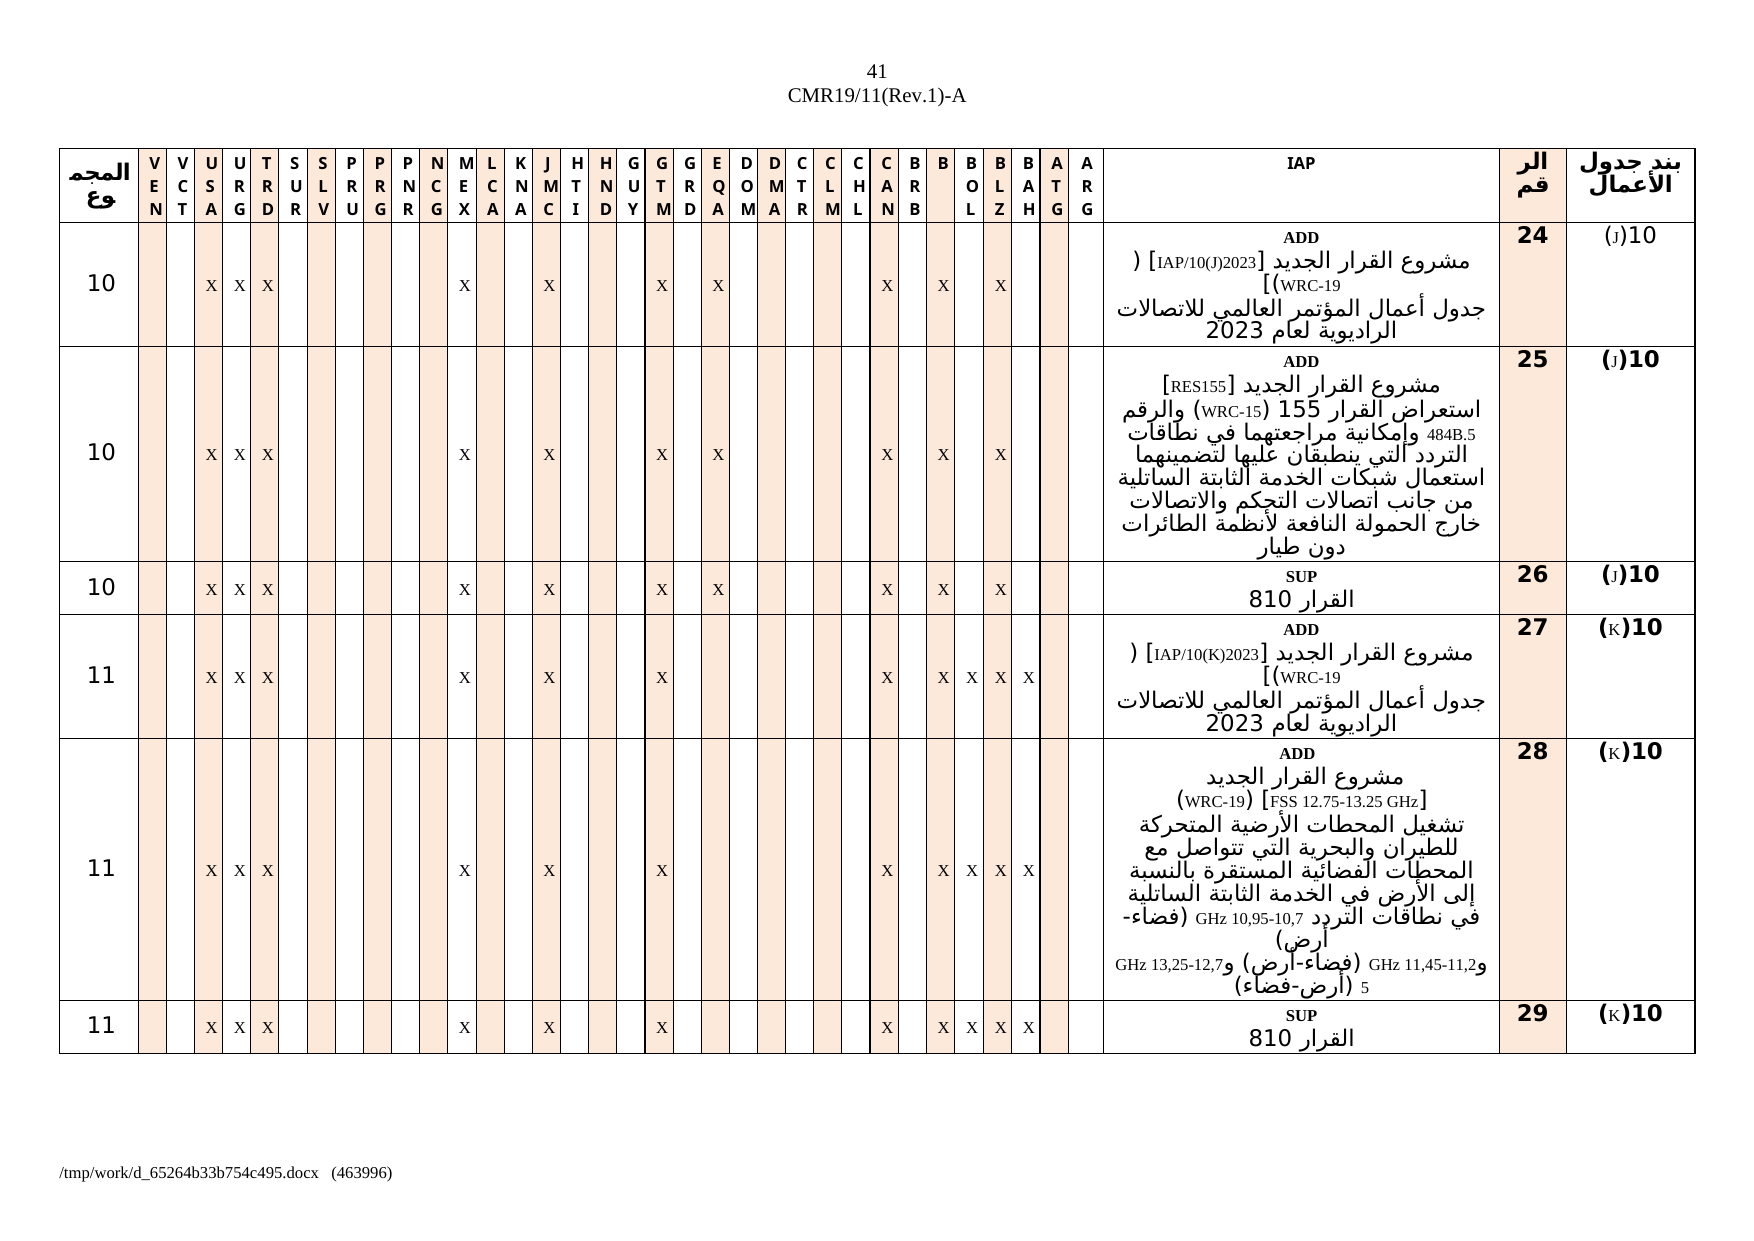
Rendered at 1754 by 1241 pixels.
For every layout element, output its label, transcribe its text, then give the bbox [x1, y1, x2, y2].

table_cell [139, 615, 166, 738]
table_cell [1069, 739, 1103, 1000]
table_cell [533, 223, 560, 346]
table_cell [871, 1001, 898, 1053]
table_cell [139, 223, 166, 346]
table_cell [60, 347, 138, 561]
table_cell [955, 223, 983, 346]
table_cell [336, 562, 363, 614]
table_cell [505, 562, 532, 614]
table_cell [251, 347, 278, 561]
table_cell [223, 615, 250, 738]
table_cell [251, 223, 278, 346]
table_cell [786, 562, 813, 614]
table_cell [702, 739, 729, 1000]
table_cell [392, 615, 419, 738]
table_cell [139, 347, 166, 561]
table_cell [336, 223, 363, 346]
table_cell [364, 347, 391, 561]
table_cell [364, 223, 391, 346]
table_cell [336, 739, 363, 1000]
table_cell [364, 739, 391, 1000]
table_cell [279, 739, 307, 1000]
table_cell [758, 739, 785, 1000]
table_header PNR [392, 149, 419, 222]
table_header URG [223, 149, 250, 222]
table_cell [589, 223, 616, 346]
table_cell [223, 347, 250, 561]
table_header NCG [420, 149, 447, 222]
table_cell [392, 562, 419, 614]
table_header GTM [646, 149, 673, 222]
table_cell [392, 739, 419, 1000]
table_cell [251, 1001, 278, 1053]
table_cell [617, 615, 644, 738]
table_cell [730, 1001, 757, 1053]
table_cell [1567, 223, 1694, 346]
table_header HTI [561, 149, 588, 222]
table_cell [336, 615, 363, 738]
table_header CHL [842, 149, 869, 222]
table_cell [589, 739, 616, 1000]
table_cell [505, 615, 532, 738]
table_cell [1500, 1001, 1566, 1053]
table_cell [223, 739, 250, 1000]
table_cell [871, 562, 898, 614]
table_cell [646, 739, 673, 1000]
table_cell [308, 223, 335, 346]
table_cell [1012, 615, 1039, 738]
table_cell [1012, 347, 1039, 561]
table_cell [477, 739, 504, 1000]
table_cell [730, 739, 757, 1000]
table_header CTR [786, 149, 813, 222]
table_header VCT [167, 149, 194, 222]
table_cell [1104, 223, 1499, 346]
table_header DOM [730, 149, 757, 222]
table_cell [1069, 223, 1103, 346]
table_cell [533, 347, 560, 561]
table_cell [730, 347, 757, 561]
table_header بند جدول الأعمال [1567, 149, 1694, 222]
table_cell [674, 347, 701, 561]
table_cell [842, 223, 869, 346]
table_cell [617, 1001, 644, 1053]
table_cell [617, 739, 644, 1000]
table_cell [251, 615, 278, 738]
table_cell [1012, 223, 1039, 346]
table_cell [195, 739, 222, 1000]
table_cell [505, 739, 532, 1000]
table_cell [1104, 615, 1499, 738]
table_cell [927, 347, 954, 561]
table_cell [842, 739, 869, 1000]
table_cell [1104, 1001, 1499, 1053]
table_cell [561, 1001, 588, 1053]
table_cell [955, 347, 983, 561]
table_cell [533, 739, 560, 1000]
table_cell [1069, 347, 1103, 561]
table_header LCA [477, 149, 504, 222]
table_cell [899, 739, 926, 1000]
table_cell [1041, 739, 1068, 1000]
table_header BLZ [984, 149, 1011, 222]
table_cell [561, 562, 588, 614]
table_header DMA [758, 149, 785, 222]
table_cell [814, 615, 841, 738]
table_header GRD [674, 149, 701, 222]
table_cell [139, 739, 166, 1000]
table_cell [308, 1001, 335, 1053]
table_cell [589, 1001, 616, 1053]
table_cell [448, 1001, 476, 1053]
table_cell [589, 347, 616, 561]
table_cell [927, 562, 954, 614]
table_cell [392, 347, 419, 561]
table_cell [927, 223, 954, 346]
table_header PRG [364, 149, 391, 222]
table_header CAN [871, 149, 898, 222]
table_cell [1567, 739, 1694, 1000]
table_header B [927, 149, 954, 222]
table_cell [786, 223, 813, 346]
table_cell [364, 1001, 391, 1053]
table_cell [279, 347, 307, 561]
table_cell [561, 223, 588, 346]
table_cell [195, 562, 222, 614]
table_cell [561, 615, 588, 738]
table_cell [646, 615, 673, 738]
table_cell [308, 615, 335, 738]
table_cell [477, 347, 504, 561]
table_header الرقم [1500, 149, 1566, 222]
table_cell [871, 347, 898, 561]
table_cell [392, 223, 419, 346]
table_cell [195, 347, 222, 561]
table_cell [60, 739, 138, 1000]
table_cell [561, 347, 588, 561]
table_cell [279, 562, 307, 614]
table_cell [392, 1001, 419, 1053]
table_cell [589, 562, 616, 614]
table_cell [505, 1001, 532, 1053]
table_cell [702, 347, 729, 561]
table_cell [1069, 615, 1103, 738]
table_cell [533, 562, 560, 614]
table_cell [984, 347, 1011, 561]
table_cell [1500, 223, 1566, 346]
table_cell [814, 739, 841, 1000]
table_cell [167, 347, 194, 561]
table_header JMC [533, 149, 560, 222]
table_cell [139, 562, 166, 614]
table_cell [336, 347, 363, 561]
table_header MEX [448, 149, 476, 222]
table_header BOL [955, 149, 983, 222]
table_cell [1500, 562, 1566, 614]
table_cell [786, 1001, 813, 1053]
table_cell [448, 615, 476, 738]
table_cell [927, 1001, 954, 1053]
table_header USA [195, 149, 222, 222]
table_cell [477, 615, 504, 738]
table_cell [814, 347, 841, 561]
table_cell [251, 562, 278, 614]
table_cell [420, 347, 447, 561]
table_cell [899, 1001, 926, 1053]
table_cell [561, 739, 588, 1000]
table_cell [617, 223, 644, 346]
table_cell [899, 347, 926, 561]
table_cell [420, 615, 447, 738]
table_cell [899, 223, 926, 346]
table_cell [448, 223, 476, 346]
table_header CLM [814, 149, 841, 222]
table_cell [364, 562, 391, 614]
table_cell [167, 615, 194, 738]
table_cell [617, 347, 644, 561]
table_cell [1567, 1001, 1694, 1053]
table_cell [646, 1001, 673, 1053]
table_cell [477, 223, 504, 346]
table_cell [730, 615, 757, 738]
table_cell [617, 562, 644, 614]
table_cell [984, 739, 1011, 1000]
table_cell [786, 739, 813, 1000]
table_header KNA [505, 149, 532, 222]
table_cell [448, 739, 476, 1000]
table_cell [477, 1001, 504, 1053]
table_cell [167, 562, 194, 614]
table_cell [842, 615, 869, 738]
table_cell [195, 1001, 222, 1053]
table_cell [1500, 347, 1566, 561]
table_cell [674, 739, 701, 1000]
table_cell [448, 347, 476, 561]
table_header IAP [1104, 149, 1499, 222]
table_header VEN [139, 149, 166, 222]
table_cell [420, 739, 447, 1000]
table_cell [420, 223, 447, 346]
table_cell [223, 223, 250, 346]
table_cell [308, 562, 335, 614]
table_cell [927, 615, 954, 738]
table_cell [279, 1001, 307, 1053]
table_header PRU [336, 149, 363, 222]
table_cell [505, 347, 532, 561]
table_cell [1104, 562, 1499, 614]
table_header GUY [617, 149, 644, 222]
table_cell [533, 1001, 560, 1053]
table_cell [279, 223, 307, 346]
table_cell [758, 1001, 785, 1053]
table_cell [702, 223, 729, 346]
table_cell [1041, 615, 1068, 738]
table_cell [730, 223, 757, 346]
table_header BAH [1012, 149, 1039, 222]
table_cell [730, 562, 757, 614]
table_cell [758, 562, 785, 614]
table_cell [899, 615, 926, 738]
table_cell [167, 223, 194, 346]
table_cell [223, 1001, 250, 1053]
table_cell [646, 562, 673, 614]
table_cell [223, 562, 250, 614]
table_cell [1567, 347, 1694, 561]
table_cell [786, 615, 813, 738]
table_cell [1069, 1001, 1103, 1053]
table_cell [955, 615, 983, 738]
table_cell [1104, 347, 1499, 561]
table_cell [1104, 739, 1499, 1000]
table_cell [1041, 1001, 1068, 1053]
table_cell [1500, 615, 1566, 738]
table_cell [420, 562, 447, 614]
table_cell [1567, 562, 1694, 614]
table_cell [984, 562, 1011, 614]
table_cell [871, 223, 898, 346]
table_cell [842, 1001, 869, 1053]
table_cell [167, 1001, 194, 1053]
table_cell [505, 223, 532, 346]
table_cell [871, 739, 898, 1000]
table_header SUR [279, 149, 307, 222]
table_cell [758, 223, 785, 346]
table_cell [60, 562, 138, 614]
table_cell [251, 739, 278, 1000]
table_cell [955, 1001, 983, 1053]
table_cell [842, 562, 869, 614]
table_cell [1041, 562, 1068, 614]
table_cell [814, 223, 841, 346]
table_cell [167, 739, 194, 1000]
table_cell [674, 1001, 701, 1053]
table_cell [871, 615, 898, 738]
table_header ATG [1041, 149, 1068, 222]
table_header ARG [1069, 149, 1103, 222]
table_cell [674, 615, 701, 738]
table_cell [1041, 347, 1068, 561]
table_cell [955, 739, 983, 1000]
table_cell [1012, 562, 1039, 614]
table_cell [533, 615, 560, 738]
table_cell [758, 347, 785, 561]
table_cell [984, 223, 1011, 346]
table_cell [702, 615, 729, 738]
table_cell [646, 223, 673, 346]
table_header المجموع [60, 149, 138, 222]
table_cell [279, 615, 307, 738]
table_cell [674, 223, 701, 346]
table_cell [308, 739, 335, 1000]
table_header BRB [899, 149, 926, 222]
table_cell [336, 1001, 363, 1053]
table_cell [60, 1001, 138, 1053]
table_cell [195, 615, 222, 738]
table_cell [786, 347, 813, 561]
table_header SLV [308, 149, 335, 222]
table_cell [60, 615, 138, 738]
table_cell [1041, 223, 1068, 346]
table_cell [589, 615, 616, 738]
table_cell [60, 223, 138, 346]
table_header EQA [702, 149, 729, 222]
table_header HND [589, 149, 616, 222]
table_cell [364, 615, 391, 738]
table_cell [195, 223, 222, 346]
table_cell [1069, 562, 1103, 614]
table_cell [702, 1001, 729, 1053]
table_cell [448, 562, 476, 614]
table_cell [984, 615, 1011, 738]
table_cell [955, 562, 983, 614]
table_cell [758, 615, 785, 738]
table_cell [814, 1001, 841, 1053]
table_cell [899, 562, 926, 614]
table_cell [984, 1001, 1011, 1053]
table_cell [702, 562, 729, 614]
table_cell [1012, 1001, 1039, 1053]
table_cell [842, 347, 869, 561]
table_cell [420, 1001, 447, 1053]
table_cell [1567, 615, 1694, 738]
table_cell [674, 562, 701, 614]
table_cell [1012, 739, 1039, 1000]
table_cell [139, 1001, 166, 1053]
table_header TRD [251, 149, 278, 222]
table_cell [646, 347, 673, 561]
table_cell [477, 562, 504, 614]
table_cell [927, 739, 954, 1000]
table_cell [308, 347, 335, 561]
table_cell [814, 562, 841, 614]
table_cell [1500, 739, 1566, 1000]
